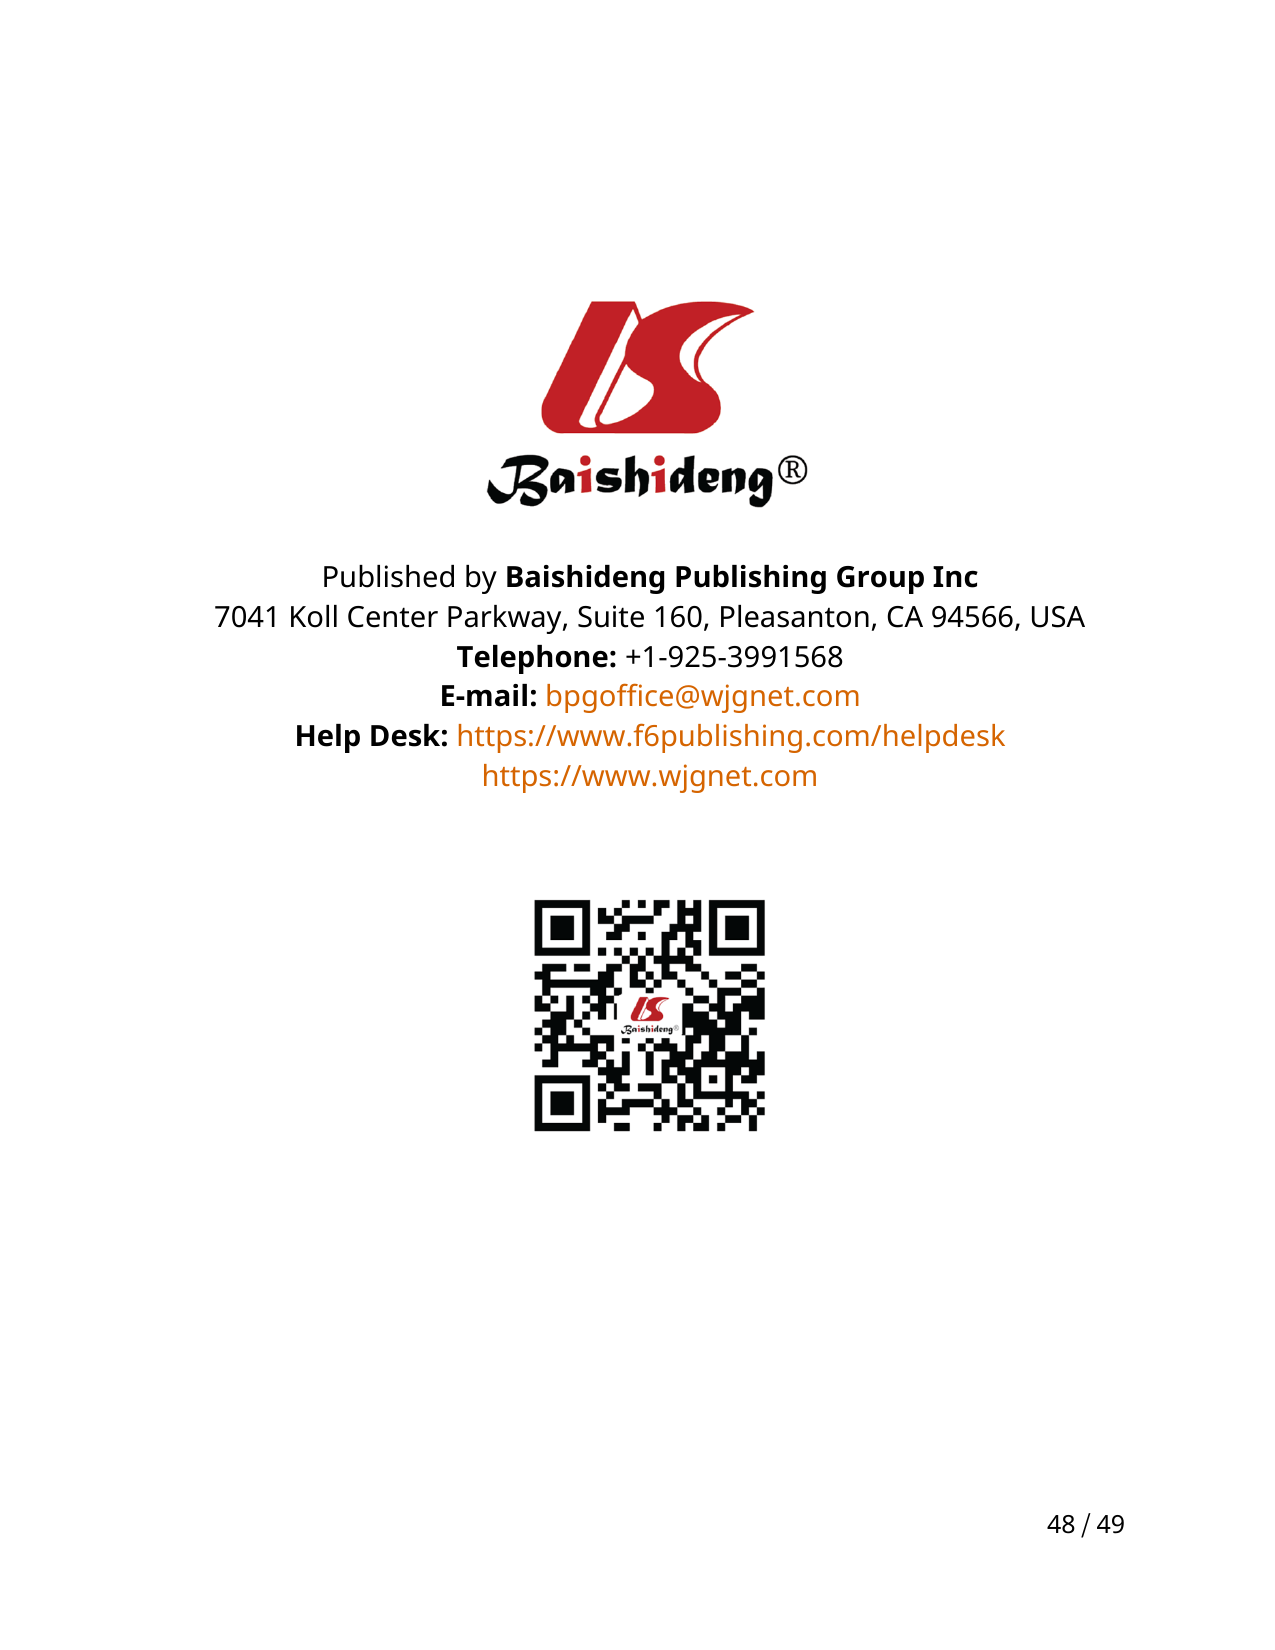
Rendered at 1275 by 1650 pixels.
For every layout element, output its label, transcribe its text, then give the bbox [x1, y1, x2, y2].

text 7041 Koll Center Parkway, Suite 160, Pleasanton, CA 94566, USA [175, 596, 1125, 636]
text Telephone: +1-925-3991568 [175, 636, 1125, 676]
picture [445, 286, 855, 523]
picture [531, 896, 769, 1134]
text E-mail: bpgoffice@wjgnet.com [175, 676, 1125, 715]
text Published by Baishideng Publishing Group Inc [175, 557, 1125, 596]
text Help Desk: https://www.f6publishing.com/helpdesk [175, 715, 1125, 755]
text https://www.wjgnet.com [175, 755, 1125, 795]
